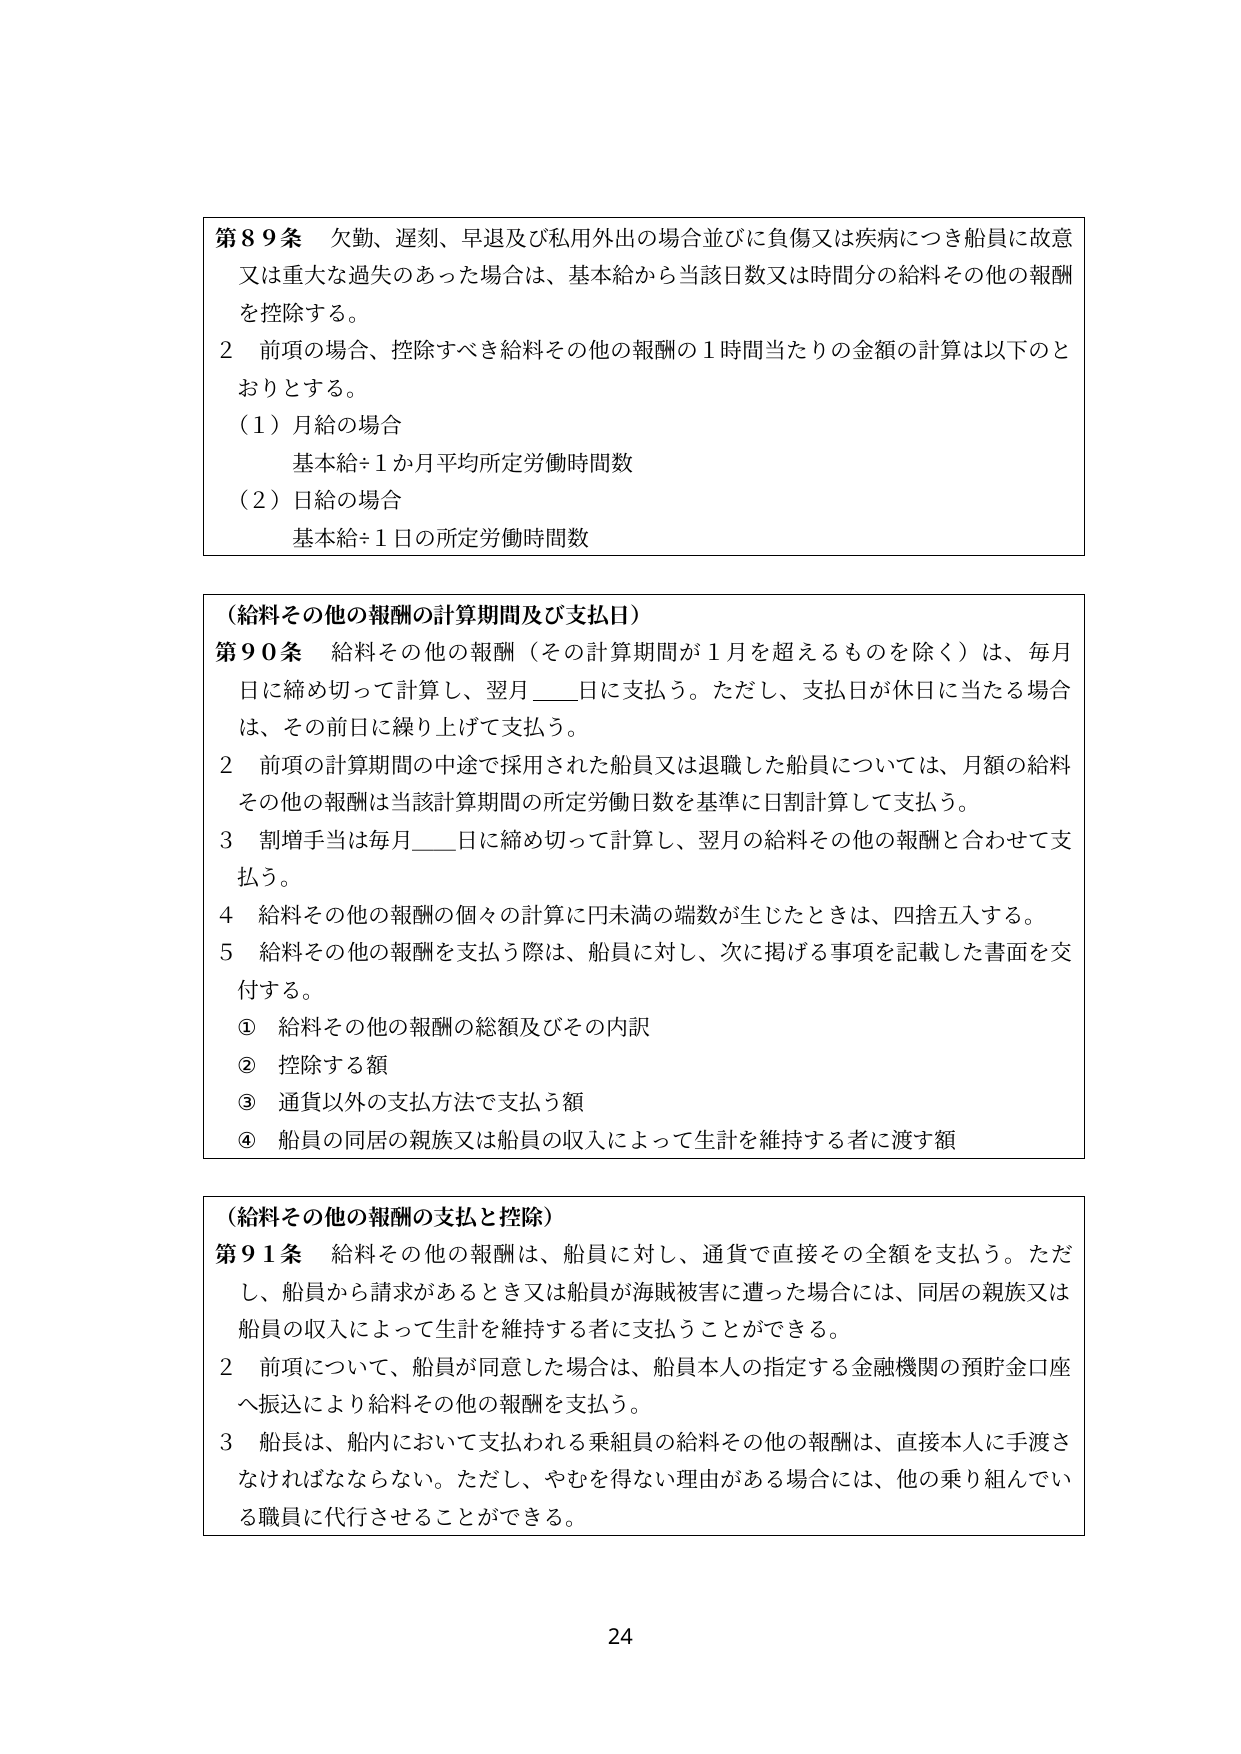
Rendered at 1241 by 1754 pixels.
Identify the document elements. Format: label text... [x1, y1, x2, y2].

table_header （給料その他の報酬の計算期間及び支払日） 給料その他の報酬（その計算期間が１月を超えるものを除く）は、毎月 日に締め切って計算し、翌月 日に支払う。ただし、支払日が休日に当たる場合は、その前日に繰り上げて支払う。 ２ 前項の計算期間の中途で採用された船員又は退職した船員については、月額の給料その他の報酬は当該計算期間の所定労働日数を基準に日割計算して支払う。 ３ 割増手当は毎月＿＿日に締め切って計算し、翌月の給料その他の報酬と合わせて支払う。 ４ 給料その他の報酬の個々の計算に円未満の端数が生じたときは、四捨五入する。 ５ 給料その他の報酬を支払う際は、船員に対し、次に掲げる事項を記載した書面を交付する。 ① 給料その他の報酬の総額及びその内訳 ② 控除する額 ③ 通貨以外の支払方法で支払う額 ④ 船員の同居の親族又は船員の収入によって生計を維持する者に渡す額 [204, 595, 1084, 1157]
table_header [204, 218, 1084, 555]
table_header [204, 1197, 1084, 1534]
